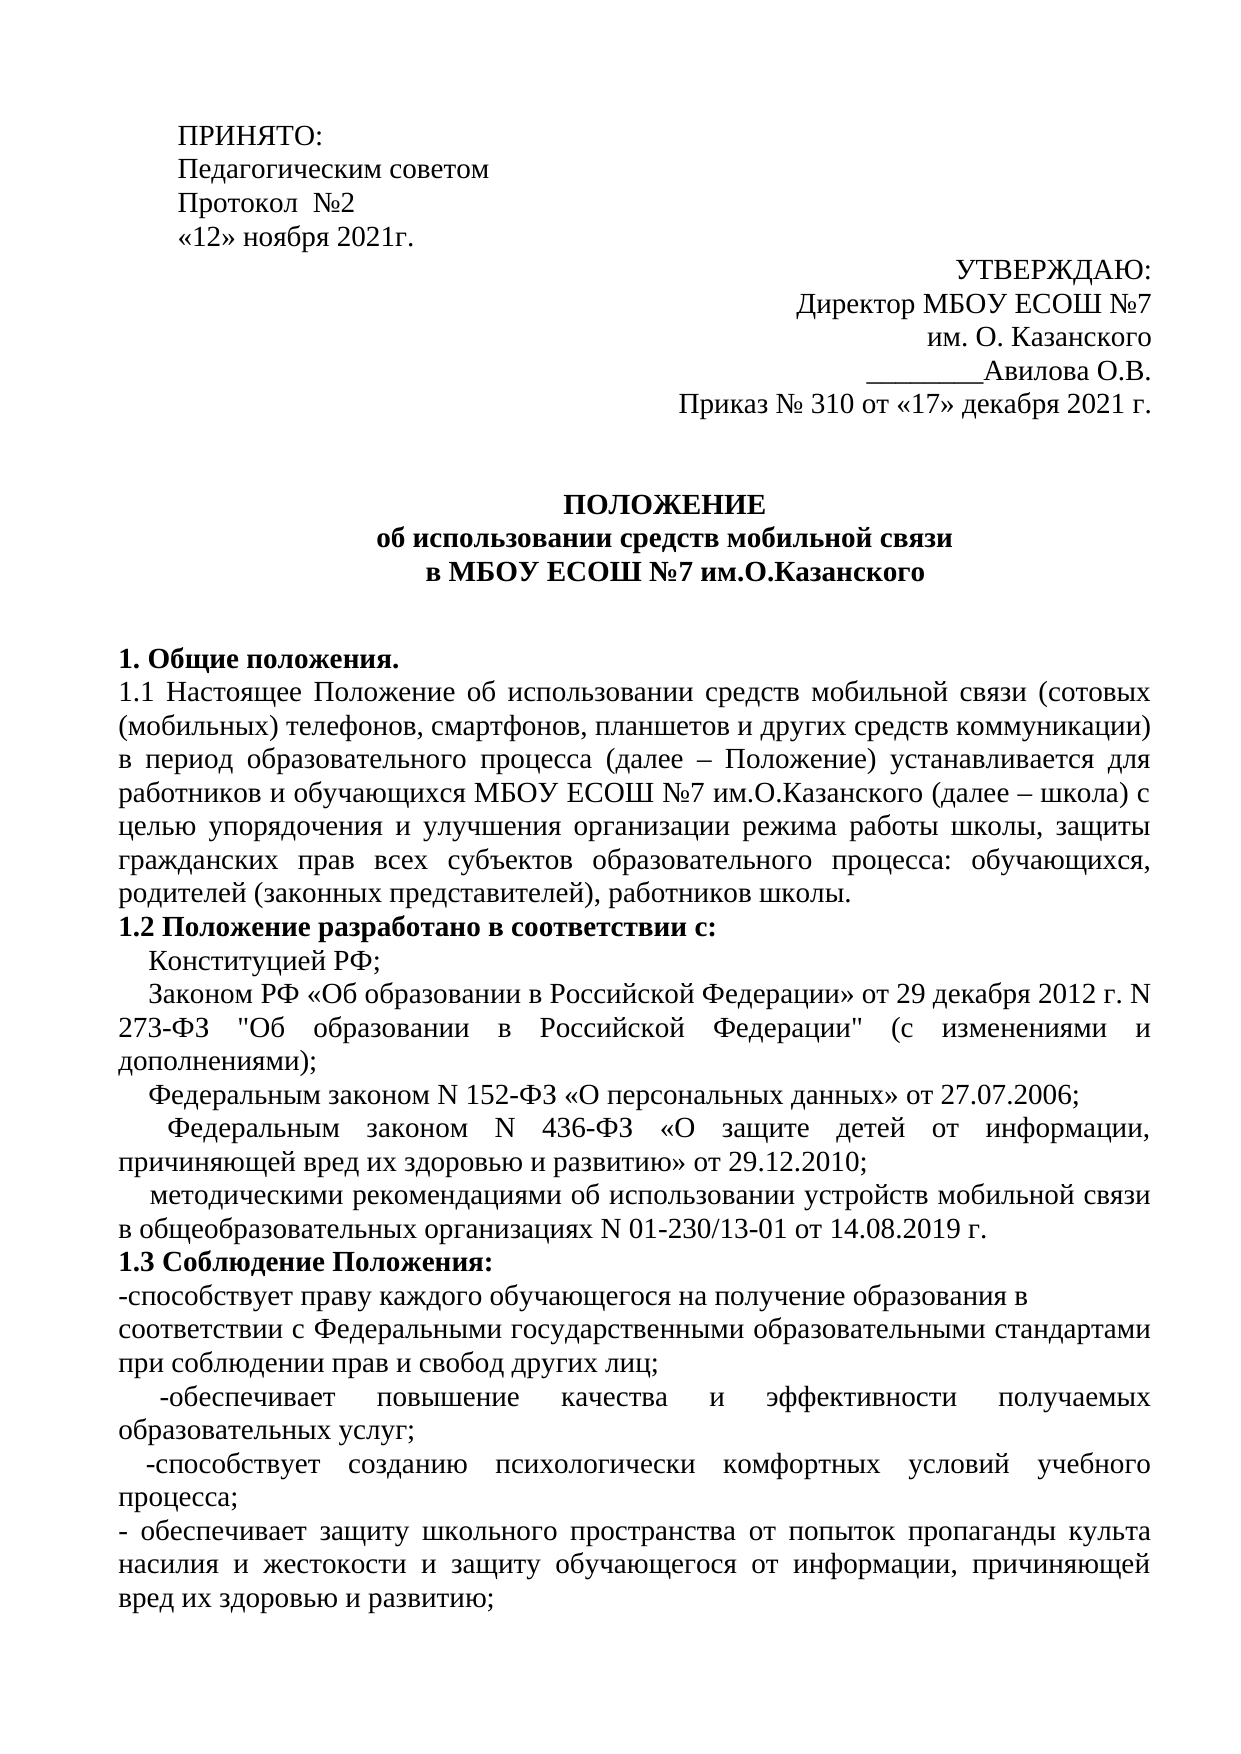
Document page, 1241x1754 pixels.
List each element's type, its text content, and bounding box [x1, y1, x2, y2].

text  методическими рекомендациями об использовании устройств мобильной связи в общеобразовательных организациях N 01-230/13-01 от 14.08.2019 г. [118, 1177, 1152, 1244]
text 1.3 Соблюдение Положения: [118, 1244, 1152, 1278]
text 1. Общие положения. [118, 641, 1152, 674]
text Протокол №2 [177, 185, 1152, 219]
text Педагогическим советом [177, 152, 1152, 185]
text -способствует созданию психологически комфортных условий учебного процесса; [118, 1446, 1152, 1513]
text - обеспечивает защиту школьного пространства от попыток пропаганды культа насилия и жестокости и защиту обучающегося от информации, причиняющей вред их здоровью и развитию; [118, 1513, 1152, 1613]
text соответствии с Федеральными государственными образовательными стандартами при соблюдении прав и свобод других лиц; [118, 1312, 1152, 1379]
text  Законом РФ «Об образовании в Российской Федерации» от 29 декабря 2012 г. N 273-ФЗ "Об образовании в Российской Федерации" (с изменениями и дополнениями); [118, 976, 1152, 1077]
text 1.1 Настоящее Положение об использовании средств мобильной связи (сотовых (мобильных) телефонов, смартфонов, планшетов и других средств коммуникации) в период образовательного процесса (далее – Положение) устанавливается для работников и обучающихся МБОУ ЕСОШ №7 им.О.Казанского (далее – школа) с целью упорядочения и улучшения организации режима работы школы, защиты гражданских прав всех субъектов образовательного процесса: обучающихся, родителей (законных представителей), работников школы. [118, 674, 1152, 909]
text Директор МБОУ ЕСОШ №7 [177, 286, 1152, 319]
text  Федеральным законом N 152-ФЗ «О персональных данных» от 27.07.2006; [118, 1077, 1152, 1110]
text «12» ноября 2021г. [177, 219, 1152, 252]
text  Конституцией РФ; [118, 943, 1152, 976]
text Приказ № 310 от «17» декабря 2021 г. [177, 386, 1152, 420]
text ПОЛОЖЕНИЕ [177, 487, 1152, 521]
text им. О. Казанского [177, 319, 1152, 353]
text  Федеральным законом N 436-ФЗ «О защите детей от информации, причиняющей вред их здоровью и развитию» от 29.12.2010; [118, 1110, 1152, 1177]
text ________Авилова О.В. [177, 353, 1152, 386]
text об использовании средств мобильной связи [177, 521, 1152, 554]
text 1.2 Положение разработано в соответствии с: [118, 909, 1152, 943]
text в МБОУ ЕСОШ №7 им.О.Казанского [177, 554, 1152, 588]
text ПРИНЯТО: [177, 118, 1152, 152]
text УТВЕРЖДАЮ: [177, 252, 1152, 286]
text -способствует праву каждого обучающегося на получение образования в [118, 1278, 1152, 1312]
text -обеспечивает повышение качества и эффективности получаемых образовательных услуг; [118, 1379, 1152, 1446]
